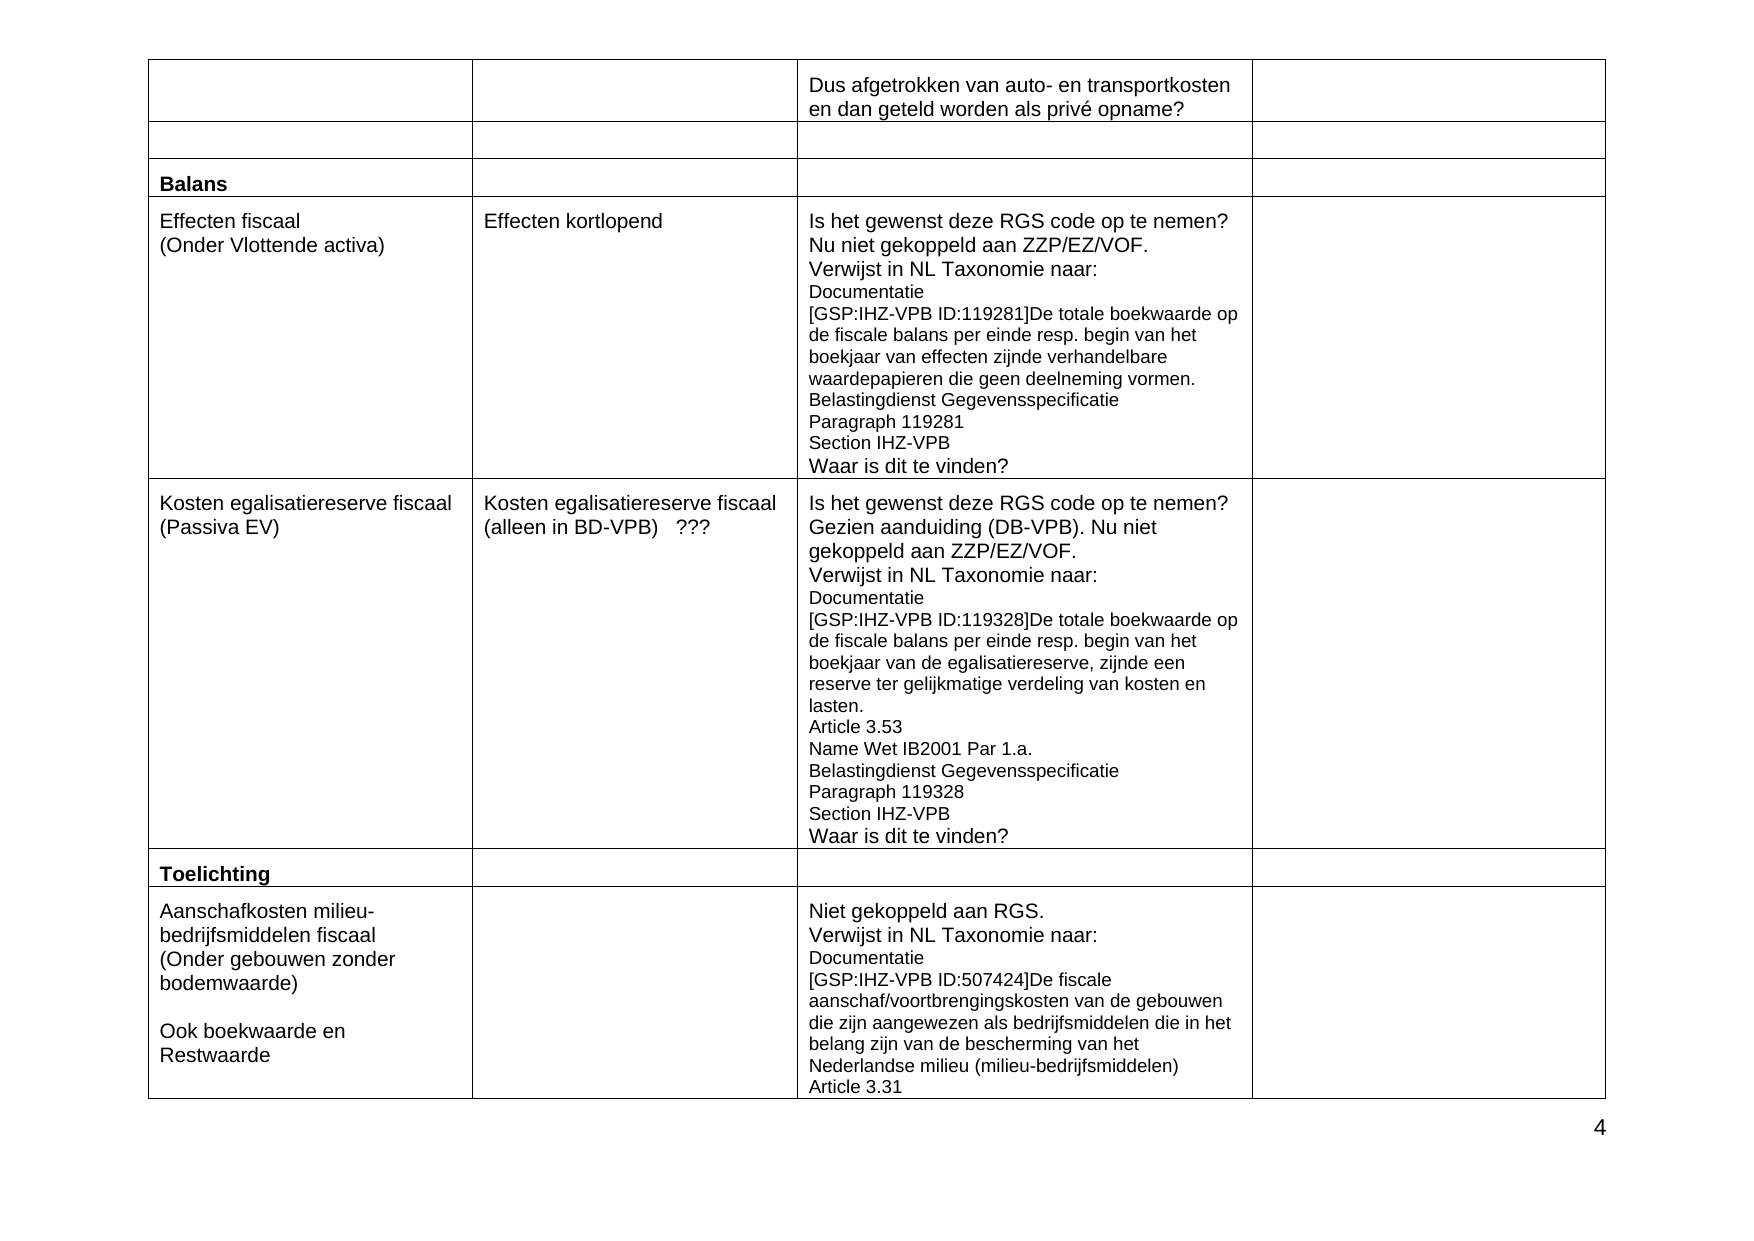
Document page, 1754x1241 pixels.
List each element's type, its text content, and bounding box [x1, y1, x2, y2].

table_cell Is het gewenst deze RGS code op te nemen? Nu niet gekoppeld aan ZZP/EZ/VOF. Verwijst in NL Taxonomie naar: Documentatie [GSP:IHZ-VPB ID:119281]De totale boekwaarde op de fiscale balans per einde resp. begin van het boekjaar van effecten zijnde verhandelbare waardepapieren die geen deelneming vormen. Belastingdienst Gegevensspecificatie Paragraph 119281 Section IHZ-VPB Waar is dit te vinden? [798, 197, 1252, 477]
table_cell [798, 159, 1252, 196]
table_cell [1253, 887, 1605, 1098]
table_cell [149, 60, 472, 121]
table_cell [473, 60, 797, 121]
table_cell [1253, 122, 1605, 158]
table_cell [149, 887, 472, 1098]
table_cell [798, 122, 1252, 158]
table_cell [798, 60, 1252, 121]
table_cell Toelichting [149, 849, 472, 886]
table_cell [1253, 849, 1605, 886]
table_cell [473, 849, 797, 886]
table_cell [473, 122, 797, 158]
table_cell [1253, 197, 1605, 477]
table_cell [1253, 60, 1605, 121]
table_cell [1253, 159, 1605, 196]
table_cell [1253, 479, 1605, 848]
table_cell Kosten egalisatiereserve fiscaal (Passiva EV) [149, 479, 472, 848]
table_cell [149, 122, 472, 158]
table_cell Balans [149, 159, 472, 196]
table_cell [473, 159, 797, 196]
table_cell Effecten kortlopend [473, 197, 797, 477]
table_cell [798, 849, 1252, 886]
table_cell Is het gewenst deze RGS code op te nemen? Gezien aanduiding (DB-VPB). Nu niet gekoppeld aan ZZP/EZ/VOF. Verwijst in NL Taxonomie naar: Documentatie [GSP:IHZ-VPB ID:119328]De totale boekwaarde op de fiscale balans per einde resp. begin van het boekjaar van de egalisatiereserve, zijnde een reserve ter gelijkmatige verdeling van kosten en lasten. Article 3.53 Name Wet IB2001 Par 1.a. Belastingdienst Gegevensspecificatie Paragraph 119328 Section IHZ-VPB Waar is dit te vinden? [798, 479, 1252, 848]
table_cell Kosten egalisatiereserve fiscaal (alleen in BD-VPB) ??? [473, 479, 797, 848]
table_cell [473, 887, 797, 1098]
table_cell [798, 887, 1252, 1098]
table_cell Effecten fiscaal (Onder Vlottende activa) [149, 197, 472, 477]
